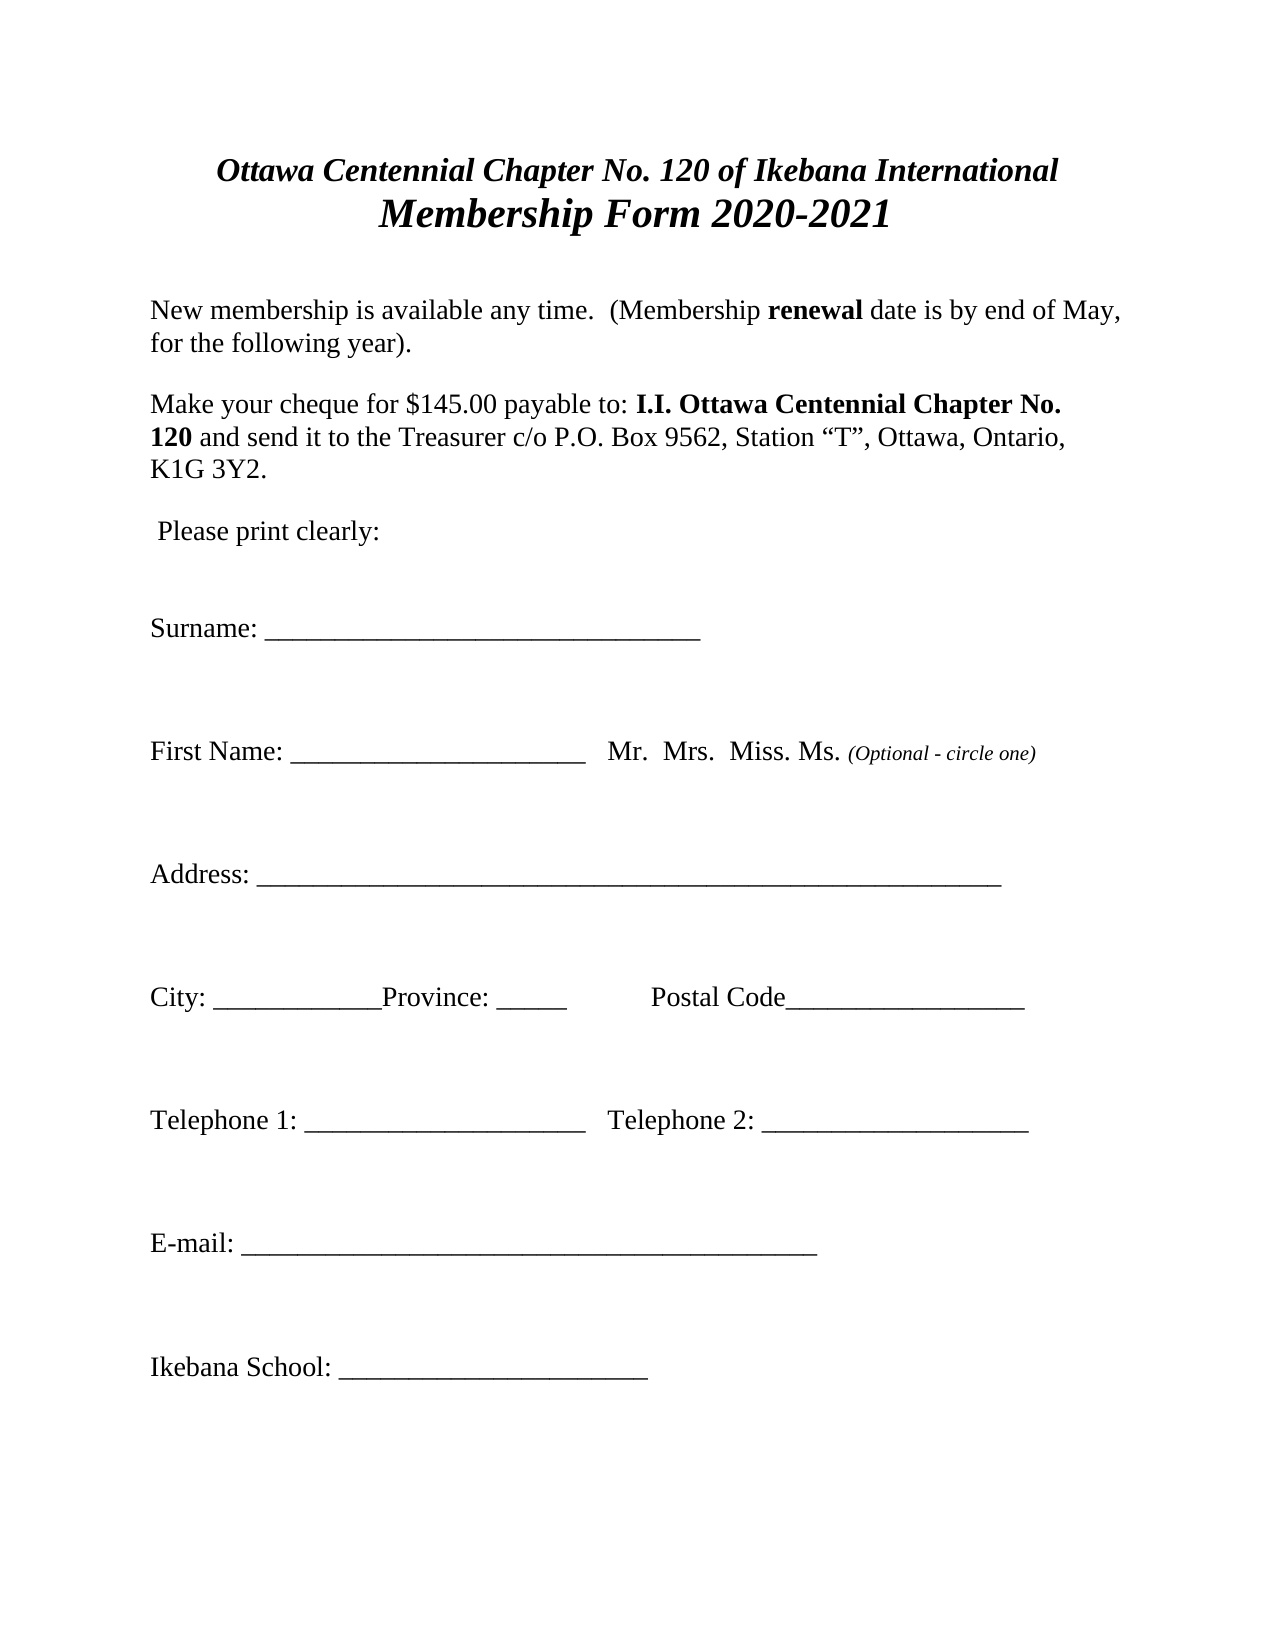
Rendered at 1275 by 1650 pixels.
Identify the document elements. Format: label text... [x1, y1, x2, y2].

table_header Please print clearly: [150, 514, 1125, 546]
text Make your cheque for $145.00 payable to: I.I. Ottawa Centennial Chapter No. 120 and send it to the Treasurer c/o P.O. Box 9562, Station “T”, Ottawa, Ontario, K1G 3Y2. [150, 387, 1125, 484]
table_cell Surname: _______________________________ First Name: _____________________ Mr. Mrs. Miss. Ms. (Optional - circle one) Address: _____________________________________________________ City: ____________Province: _____ Postal Code_________________ Telephone 1: ____________________ Telephone 2: ___________________ E-mail: _________________________________________ Ikebana School: ______________________ [150, 546, 1125, 1444]
text Ottawa Centennial Chapter No. 120 of Ikebana International Membership Form 2020-2021 [150, 150, 1125, 264]
text New membership is available any time. (Membership renewal date is by end of May, for the following year). [150, 293, 1125, 358]
